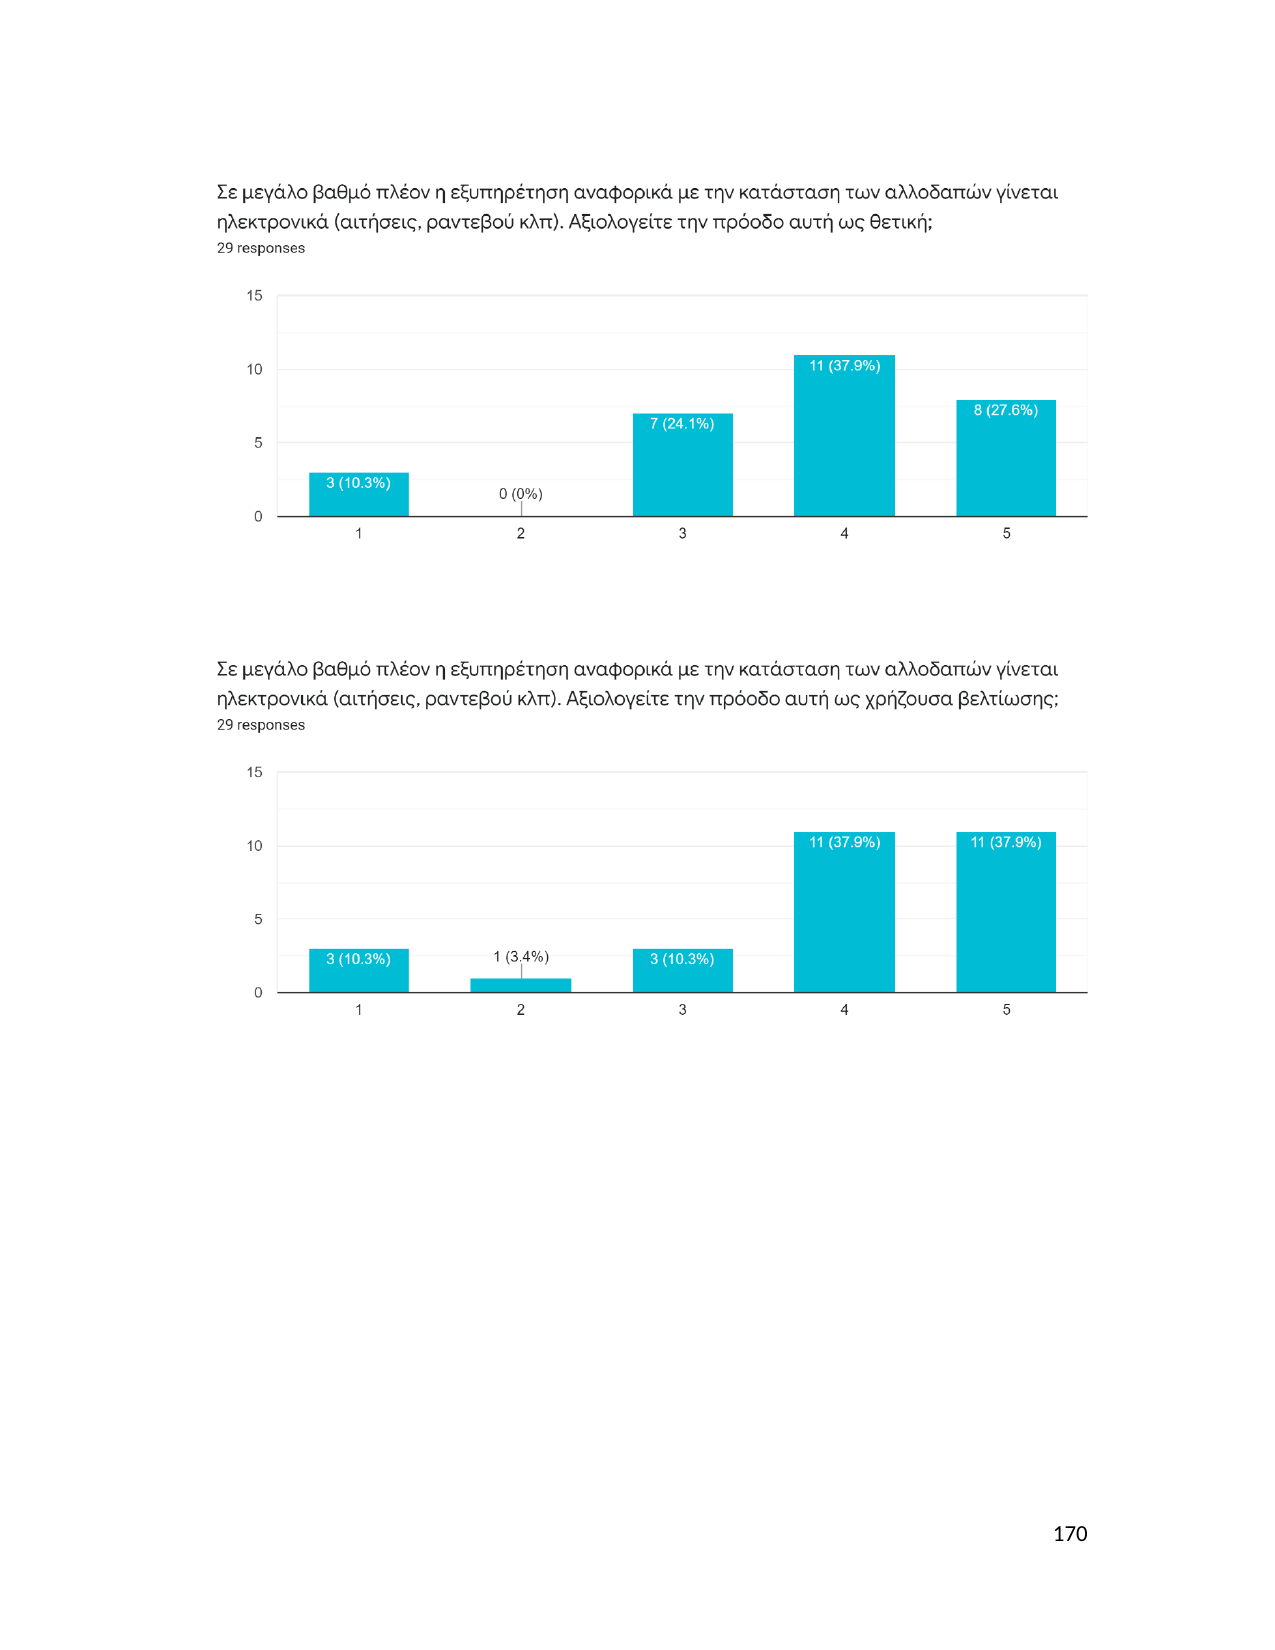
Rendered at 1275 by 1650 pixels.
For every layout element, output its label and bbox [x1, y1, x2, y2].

picture [187, 150, 1088, 608]
picture [187, 626, 1088, 1084]
